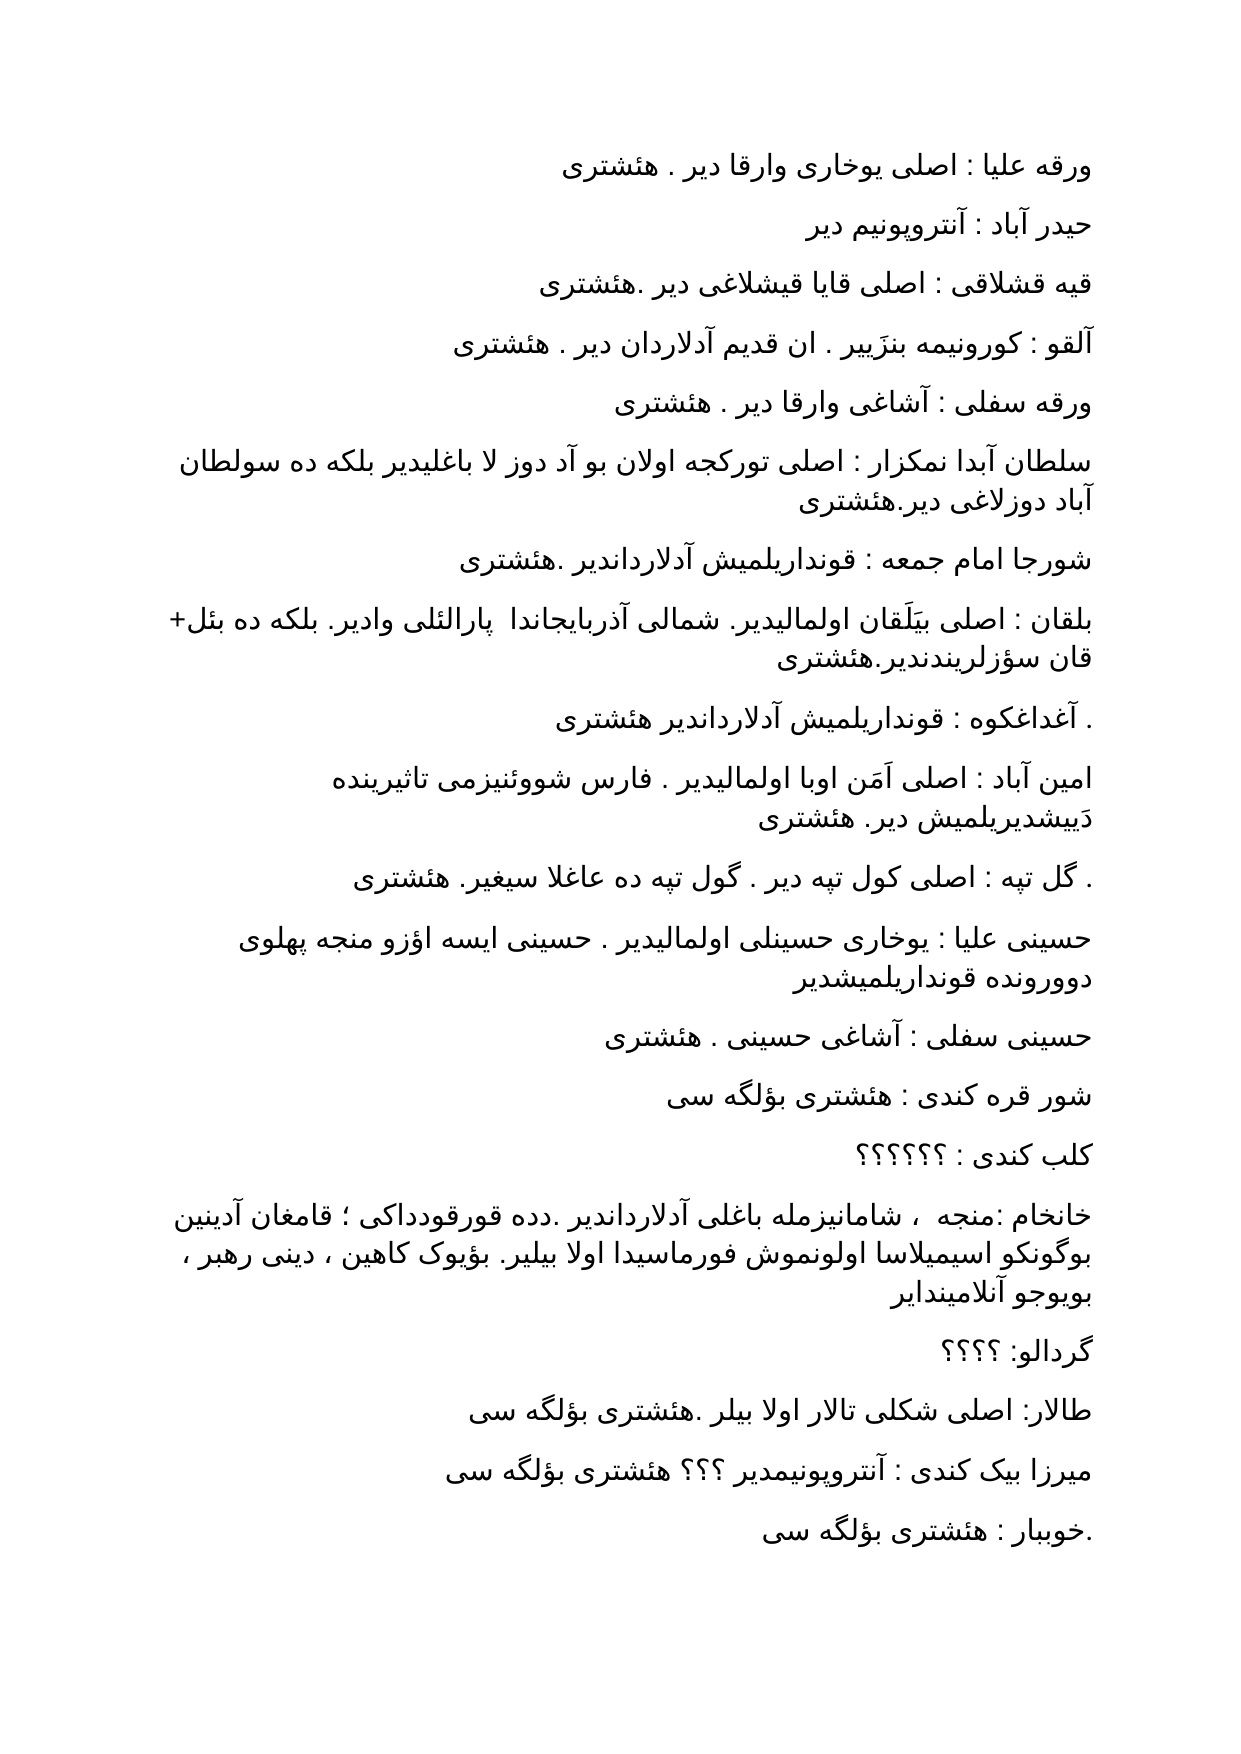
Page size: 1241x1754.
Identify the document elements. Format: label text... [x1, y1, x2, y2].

text حسینی علیا : یوخاری حسینلی اولمالیدیر . حسینی ایسه اؤزو منجه پهلوی دوورونده قونداریلمیشدیر [148, 921, 1093, 993]
text گل تپه : اصلی کول تپه دیر . گول تپه ده عاغلا سیغیر. هئشتری . [148, 859, 1093, 895]
text شورجا امام جمعه : قونداریلمیش آدلارداندیر .هئشتری [148, 542, 1093, 576]
text طالار: اصلی شکلی تالار اولا بیلر .هئشتری بؤلگه سی [148, 1393, 1093, 1427]
text آغداغکوه : قونداریلمیش آدلارداندیر هئشتری . [148, 700, 1093, 735]
text گردالو: ؟؟؟؟ [148, 1334, 1093, 1367]
text ورقه سفلی : آشاغی وارقا دیر . هئشتری [148, 385, 1093, 419]
text ورقه علیا : اصلی یوخاری وارقا دیر . هئشتری [148, 148, 1093, 181]
text کلب کندی : ؟؟؟؟؟؟ [148, 1138, 1093, 1171]
text حسینی سفلی : آشاغی حسینی . هئشتری [148, 1019, 1093, 1053]
text قیه قشلاقی : اصلی قایا قیشلاغی دیر .هئشتری [148, 266, 1093, 300]
text خوببار : هئشتری بؤلگه سی. [148, 1512, 1093, 1548]
text شور قره کندی : هئشتری بؤلگه سی [148, 1078, 1093, 1112]
text امین آباد : اصلی اَمَن اوبا اولمالیدیر . فارس شووئنیزمی تاثیرینده دَییشدیریلمیش دیر. هئشتری [148, 761, 1093, 833]
text آلقو : کورونیمه بنزَییر . ان قدیم آدلاردان دیر . هئشتری [148, 326, 1093, 359]
text خانخام :منجه ، شامانیزمله باغلی آدلارداندیر .دده قورقودداکی ؛ قامغان آدینین بوگونکو اسیمیلاسا اولونموش فورماسیدا اولا بیلیر. بؤیوک کاهین ، دینی رهبر ، بویوجو آنلامیندایر [148, 1197, 1093, 1308]
text بلقان : اصلی بیَلَقان اولمالیدیر. شمالی آذربایجاندا پارالئلی وادیر. بلکه ده بئل+ قان سؤزلریندندیر.هئشتری [148, 602, 1093, 674]
text میرزا بیک کندی : آنتروپونیمدیر ؟؟؟ هئشتری بؤلگه سی [148, 1453, 1093, 1486]
text حیدر آباد : آنتروپونیم دیر [148, 207, 1093, 241]
text سلطان آبدا نمکزار : اصلی تورکجه اولان بو آد دوز لا باغلیدیر بلکه ده سولطان آباد دوزلاغی دیر.هئشتری [148, 444, 1093, 517]
